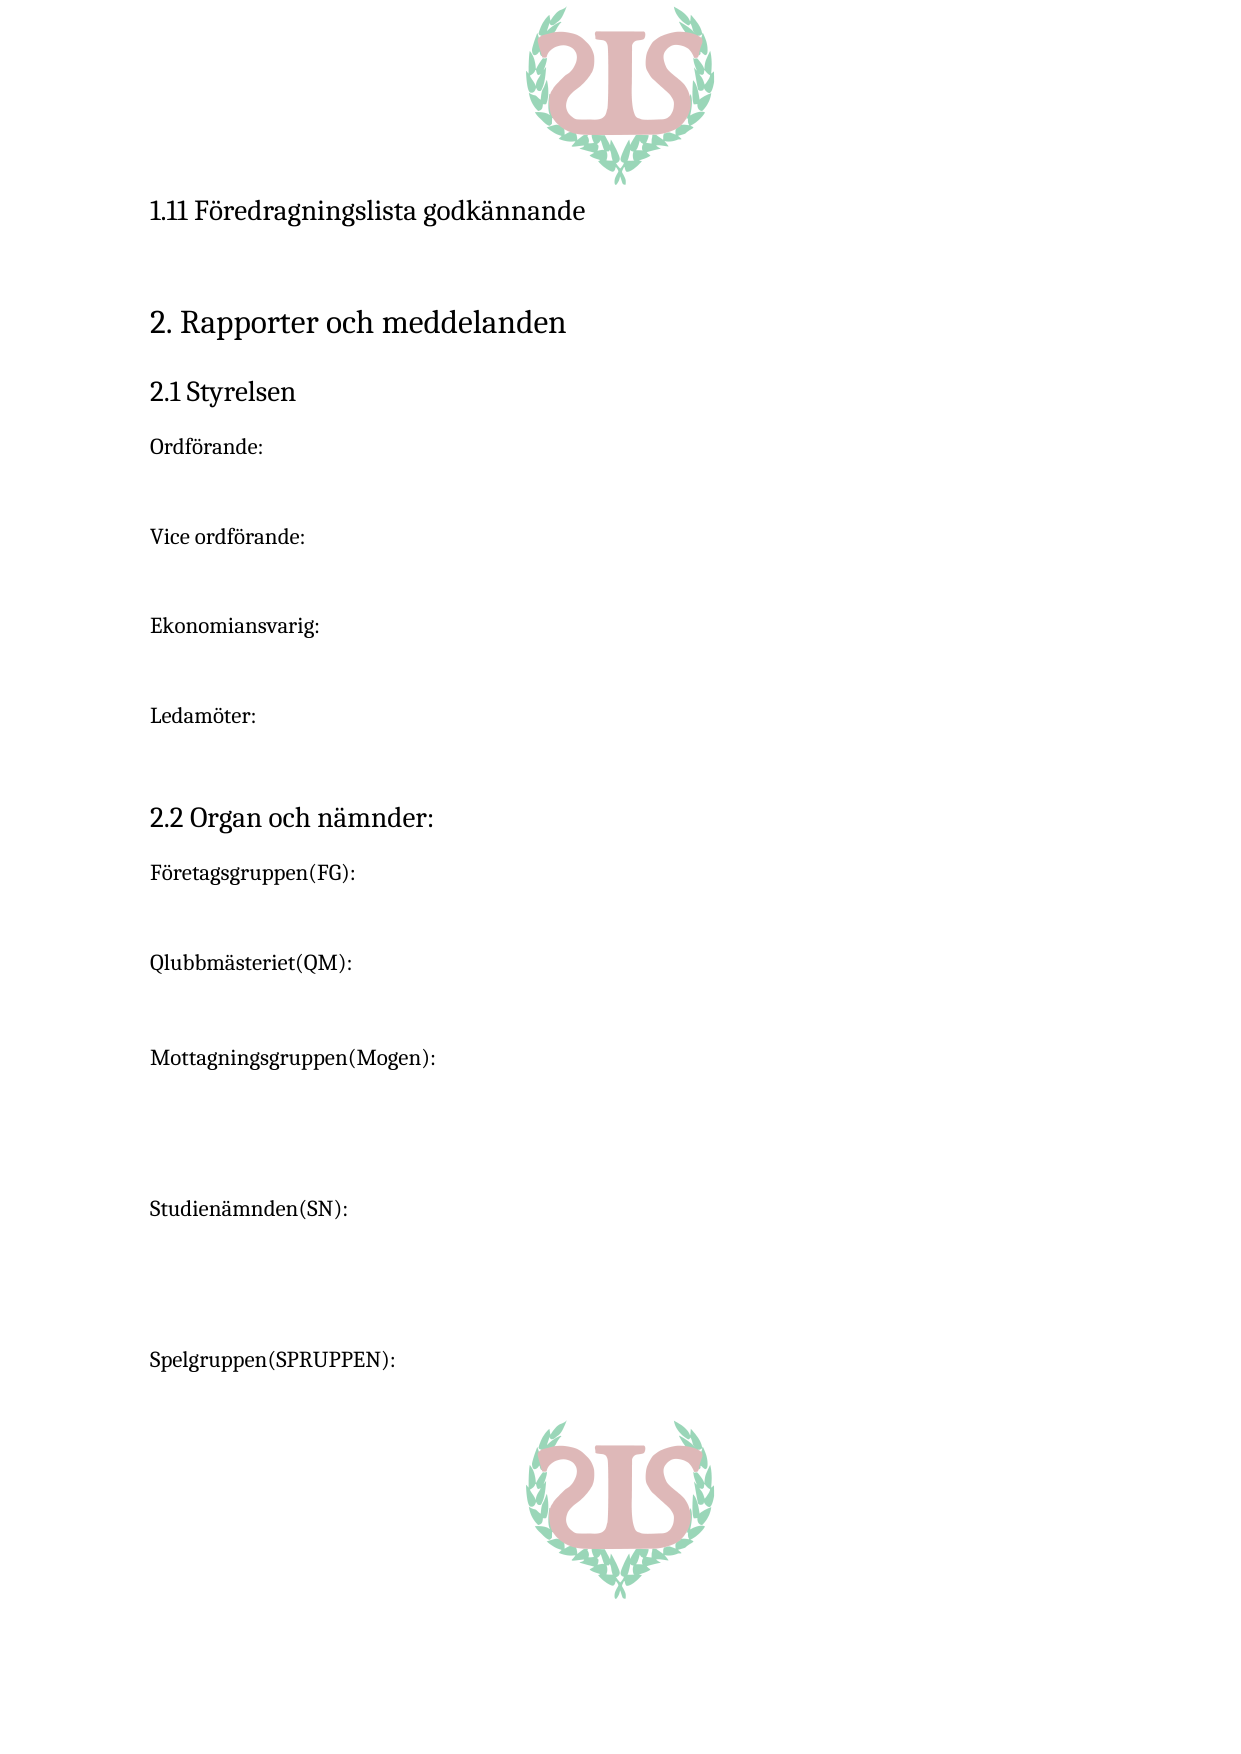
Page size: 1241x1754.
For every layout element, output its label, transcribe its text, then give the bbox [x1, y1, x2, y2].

subtitle Ordförande: [150, 433, 1090, 460]
subtitle Ledamöter: [150, 703, 1090, 729]
picture [525, 0, 715, 190]
text Spelgruppen(SPRUPPEN): [150, 1347, 1090, 1373]
subtitle 2. Rapporter och meddelanden [150, 303, 1090, 342]
picture [525, 1414, 715, 1604]
subtitle Qlubbmästeriet(QM): [150, 950, 1090, 976]
subtitle 2.2 Organ och nämnder: [150, 801, 1090, 835]
subtitle Vice ordförande: [150, 523, 1090, 550]
subtitle 1.11 Föredragningslista godkännande [150, 194, 1090, 227]
subtitle Ekonomiansvarig: [150, 613, 1090, 640]
text Studienämnden(SN): [150, 1196, 1090, 1222]
subtitle Företagsgruppen(FG): [150, 860, 1090, 886]
text Mottagningsgruppen(Mogen): [150, 1045, 1090, 1071]
subtitle 2.1 Styrelsen [150, 375, 1090, 408]
